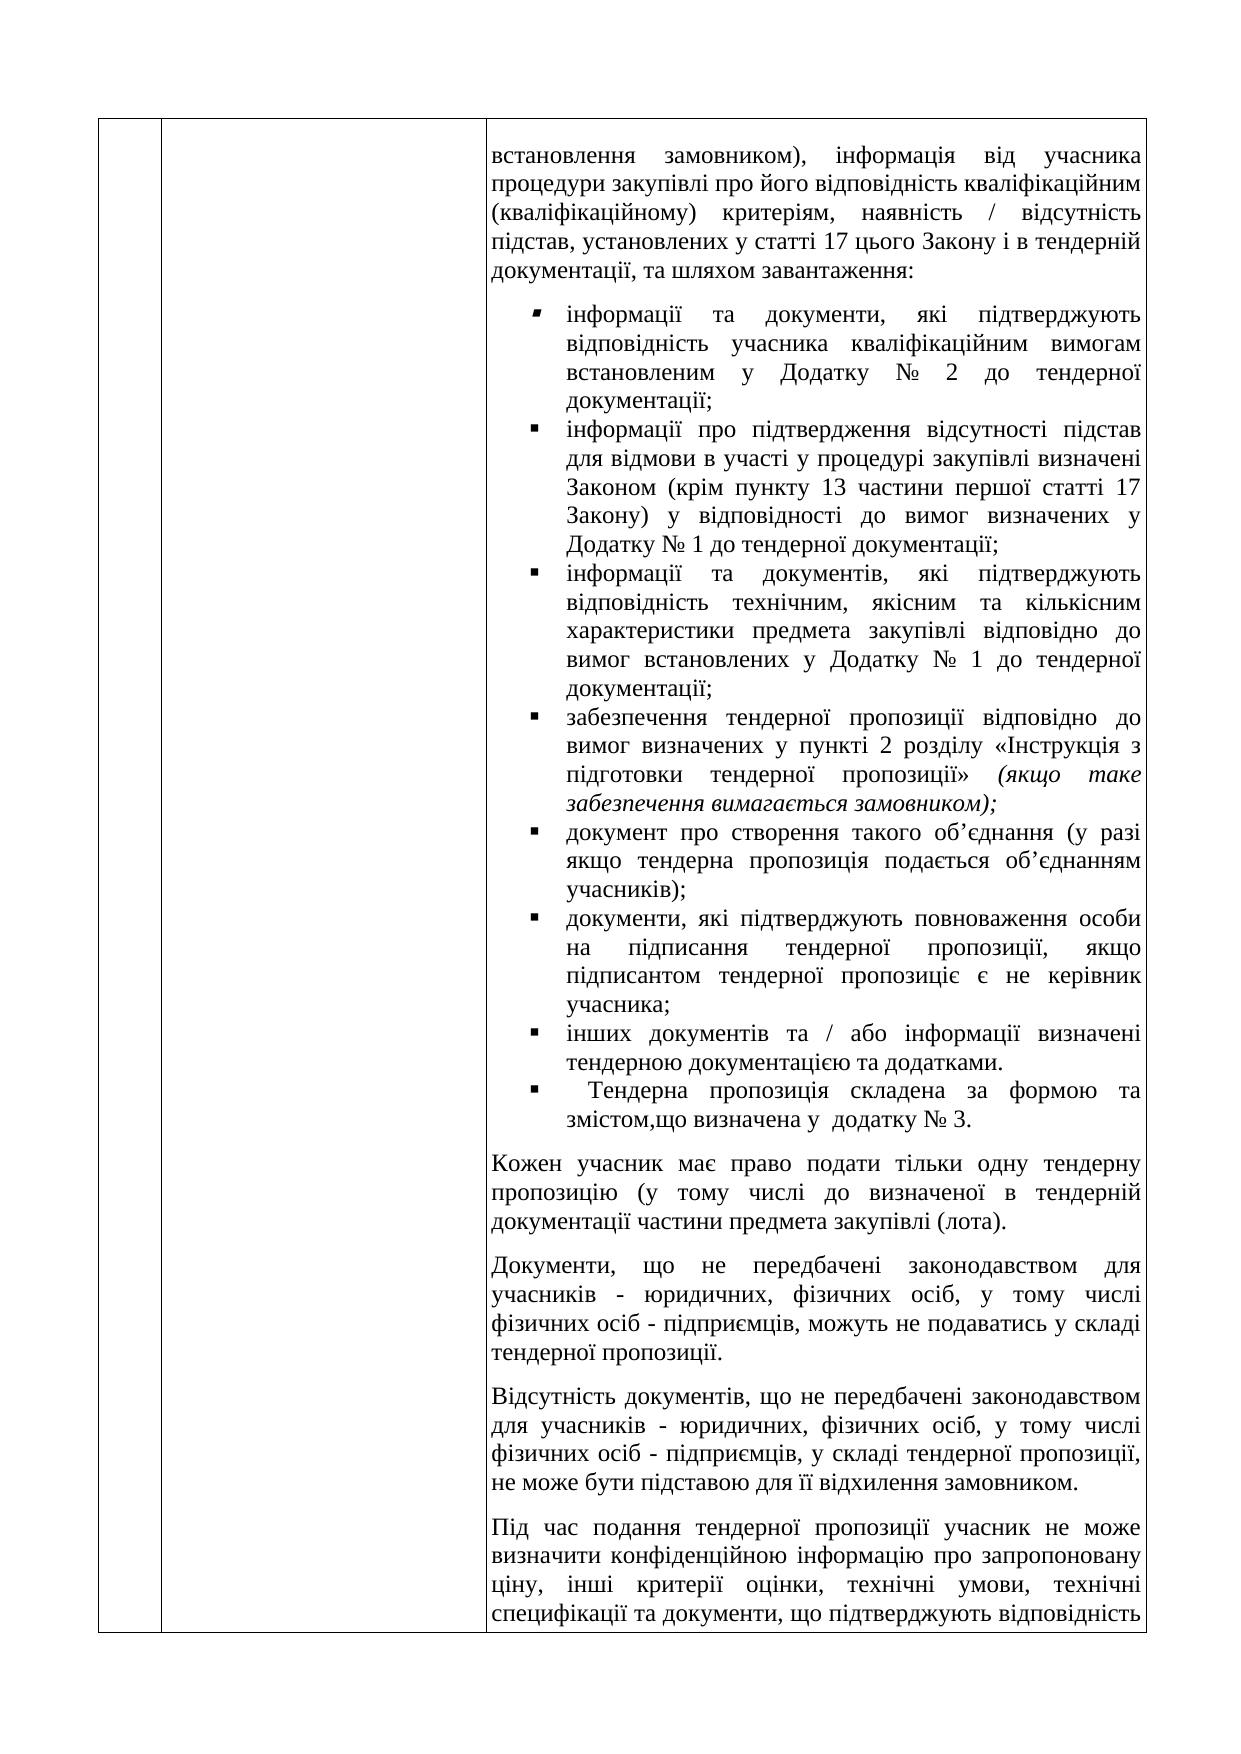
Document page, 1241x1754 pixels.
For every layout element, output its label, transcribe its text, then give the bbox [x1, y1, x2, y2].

table_cell 1 [99, 119, 161, 1632]
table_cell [162, 119, 486, 1632]
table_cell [487, 119, 1146, 1632]
